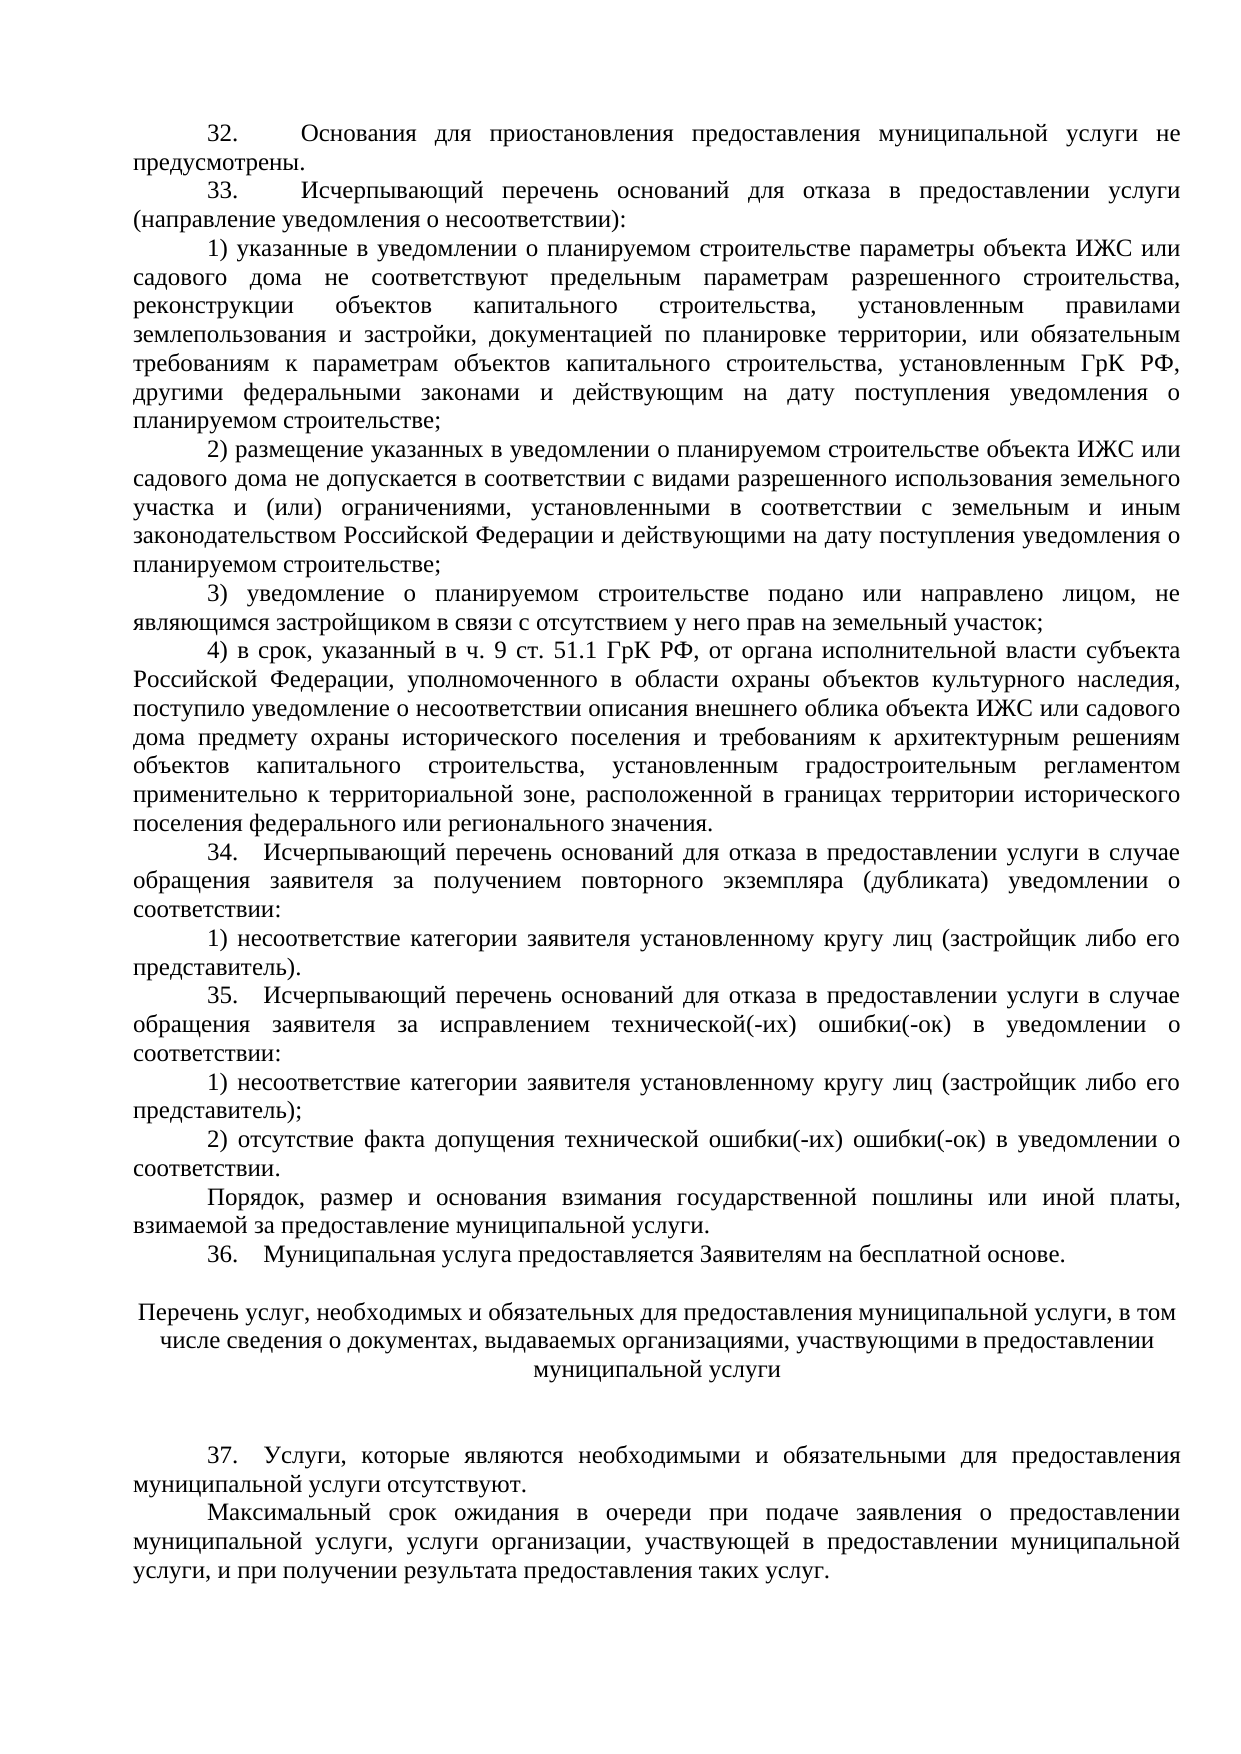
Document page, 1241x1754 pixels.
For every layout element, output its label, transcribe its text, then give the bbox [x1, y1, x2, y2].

text 34. Исчерпывающий перечень оснований для отказа в предоставлении услуги в случае обращения заявителя за получением повторного экземпляра (дубликата) уведомлении о соответствии: [133, 837, 1181, 923]
text 32. Основания для приостановления предоставления муниципальной услуги не предусмотрены. [133, 118, 1181, 176]
text Перечень услуг, необходимых и обязательных для предоставления муниципальной услуги, в том числе сведения о документах, выдаваемых организациями, участвующими в предоставлении муниципальной услуги [133, 1268, 1181, 1383]
text 1) указанные в уведомлении о планируемом строительстве параметры объекта ИЖС или садового дома не соответствуют предельным параметрам разрешенного строительства, реконструкции объектов капитального строительства, установленным правилами землепользования и застройки, документацией по планировке территории, или обязательным требованиям к параметрам объектов капитального строительства, установленным ГрК РФ, другими федеральными законами и действующим на дату поступления уведомления о планируемом строительстве; [133, 233, 1181, 434]
text 2) отсутствие факта допущения технической ошибки(-их) ошибки(-ок) в уведомлении о соответствии. [133, 1124, 1181, 1182]
text 1) несоответствие категории заявителя установленному кругу лиц (застройщик либо его представитель). [133, 923, 1181, 981]
text 35. Исчерпывающий перечень оснований для отказа в предоставлении услуги в случае обращения заявителя за исправлением технической(-их) ошибки(-ок) в уведомлении о соответствии: [133, 981, 1181, 1067]
text 37. Услуги, которые являются необходимыми и обязательными для предоставления муниципальной услуги отсутствуют. [133, 1440, 1181, 1497]
text 1) несоответствие категории заявителя установленному кругу лиц (застройщик либо его представитель); [133, 1067, 1181, 1124]
text 3) уведомление о планируемом строительстве подано или направлено лицом, не являющимся застройщиком в связи с отсутствием у него прав на земельный участок; [133, 578, 1181, 636]
text Порядок, размер и основания взимания государственной пошлины или иной платы, взимаемой за предоставление муниципальной услуги. [133, 1182, 1181, 1239]
text 2) размещение указанных в уведомлении о планируемом строительстве объекта ИЖС или садового дома не допускается в соответствии с видами разрешенного использования земельного участка и (или) ограничениями, установленными в соответствии с земельным и иным законодательством Российской Федерации и действующими на дату поступления уведомления о планируемом строительстве; [133, 434, 1181, 578]
text Максимальный срок ожидания в очереди при подаче заявления о предоставлении муниципальной услуги, услуги организации, участвующей в предоставлении муниципальной услуги, и при получении результата предоставления таких услуг. [133, 1497, 1181, 1584]
text 33. Исчерпывающий перечень оснований для отказа в предоставлении услуги (направление уведомления о несоответствии): [133, 176, 1181, 233]
text 36. Муниципальная услуга предоставляется Заявителям на бесплатной основе. [133, 1239, 1181, 1268]
text 4) в срок, указанный в ч. 9 ст. 51.1 ГрК РФ, от органа исполнительной власти субъекта Российской Федерации, уполномоченного в области охраны объектов культурного наследия, поступило уведомление о несоответствии описания внешнего облика объекта ИЖС или садового дома предмету охраны исторического поселения и требованиям к архитектурным решениям объектов капитального строительства, установленным градостроительным регламентом применительно к территориальной зоне, расположенной в границах территории исторического поселения федерального или регионального значения. [133, 636, 1181, 837]
